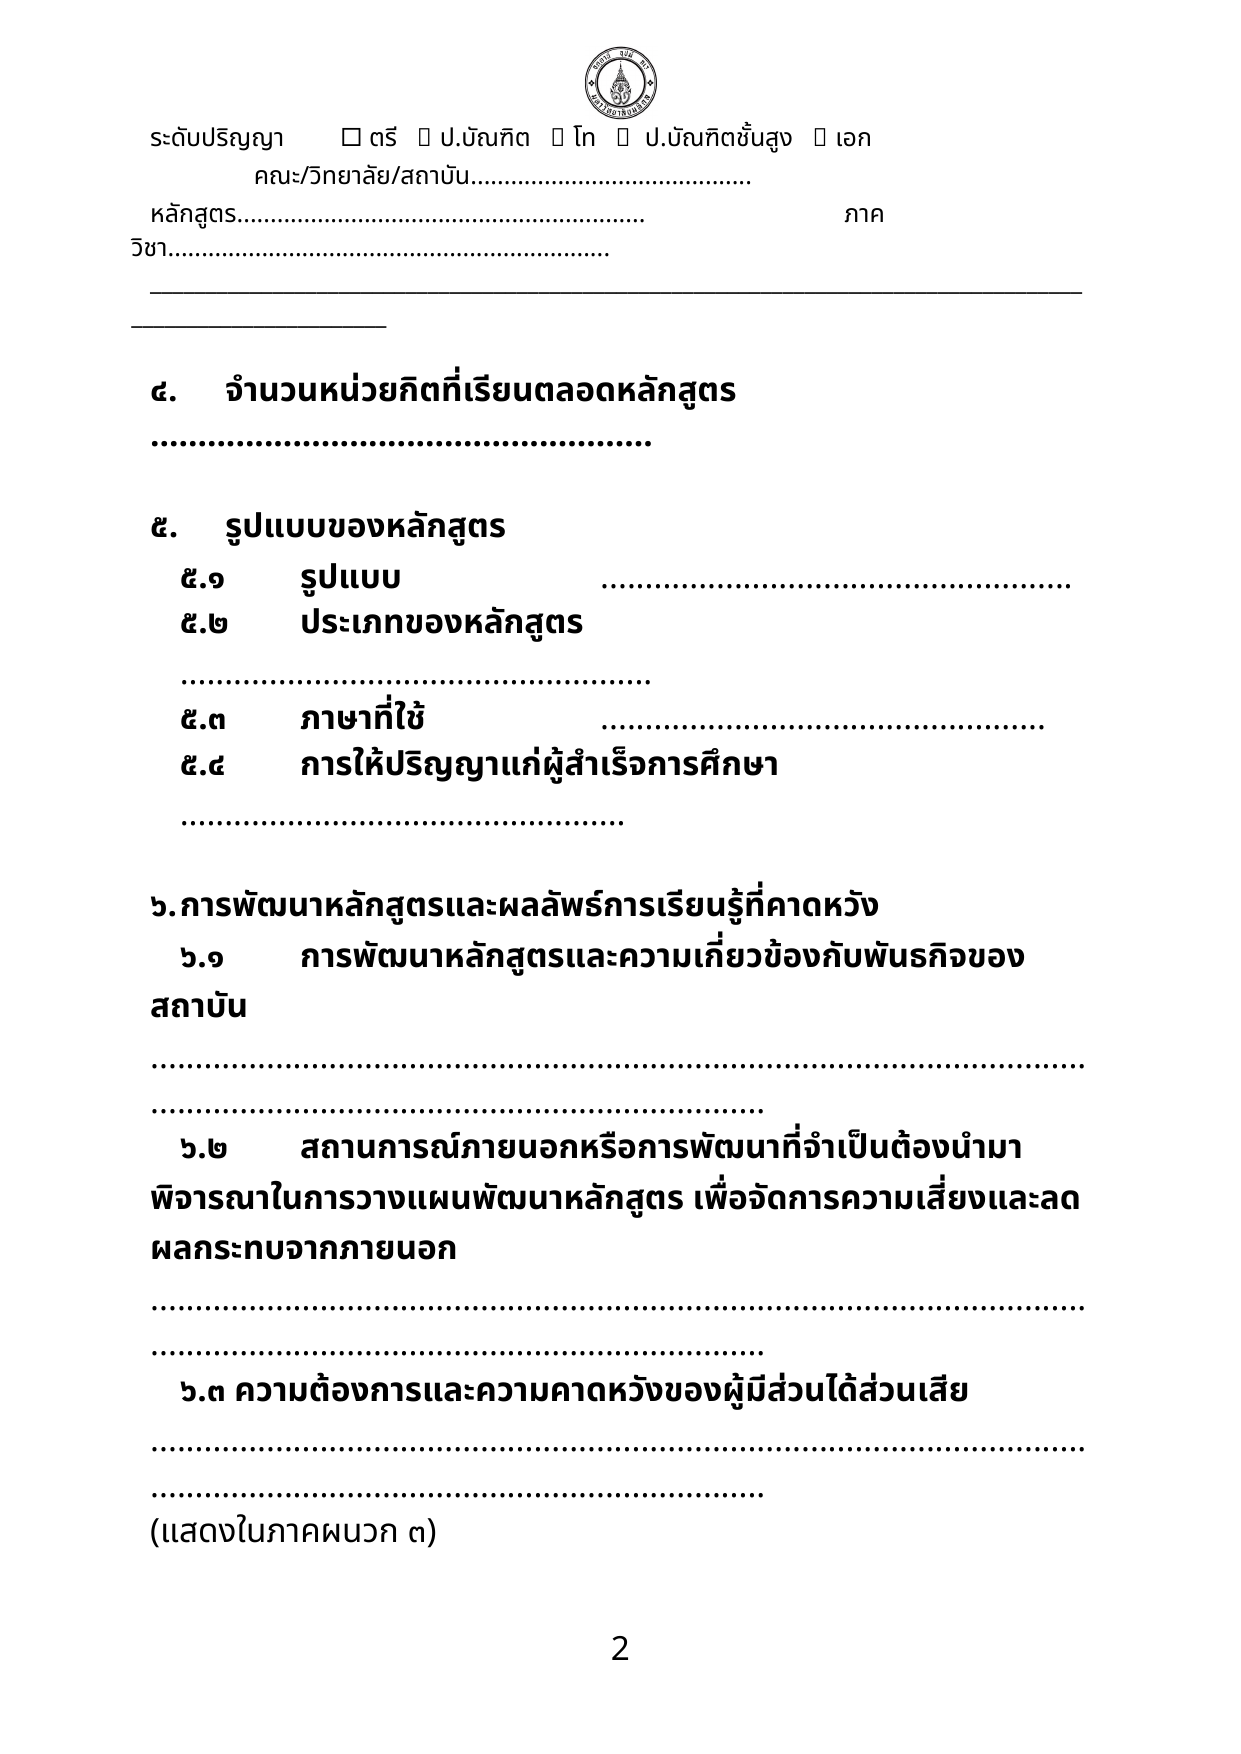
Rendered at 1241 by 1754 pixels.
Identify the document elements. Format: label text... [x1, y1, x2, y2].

subtitle ๕.๒ ประเภทของหลักสูตร ..................................................... [150, 598, 1090, 694]
text .............................................................................................................................................................................. [150, 1032, 1090, 1123]
subtitle ๖.๒ สถานการณ์ภายนอกหรือการพัฒนาที่จำเป็นต้องนำมาพิจารณาในการวางแผนพัฒนาหลักสูตร เพื่อจัดการความเสี่ยงและลดผลกระทบจากภายนอก [150, 1123, 1090, 1275]
subtitle ๔. จำนวนหน่วยกิตที่เรียนตลอดหลักสูตร ..................................................... [150, 366, 1090, 456]
subtitle ๕.๑ รูปแบบ ..................................................... [150, 552, 1090, 598]
text (แสดงในภาคผนวก ๓) [150, 1507, 1090, 1558]
subtitle ๕.๓ ภาษาที่ใช้ .................................................. [150, 694, 1090, 739]
subtitle ๕. รูปแบบของหลักสูตร [150, 502, 1090, 552]
subtitle ๖. การพัฒนาหลักสูตรและผลลัพธ์การเรียนรู้ที่คาดหวัง [150, 881, 1090, 931]
subtitle ๖.๑ การพัฒนาหลักสูตรและความเกี่ยวข้องกับพันธกิจของสถาบัน [150, 931, 1090, 1032]
picture [584, 46, 658, 120]
subtitle ๖.๓ ความต้องการและความคาดหวังของผู้มีส่วนได้ส่วนเสีย [150, 1366, 1090, 1416]
subtitle ๕.๔ การให้ปริญญาแก่ผู้สำเร็จการศึกษา .................................................. [150, 739, 1090, 835]
text .............................................................................................................................................................................. [150, 1275, 1090, 1366]
text .............................................................................................................................................................................. [150, 1416, 1090, 1507]
